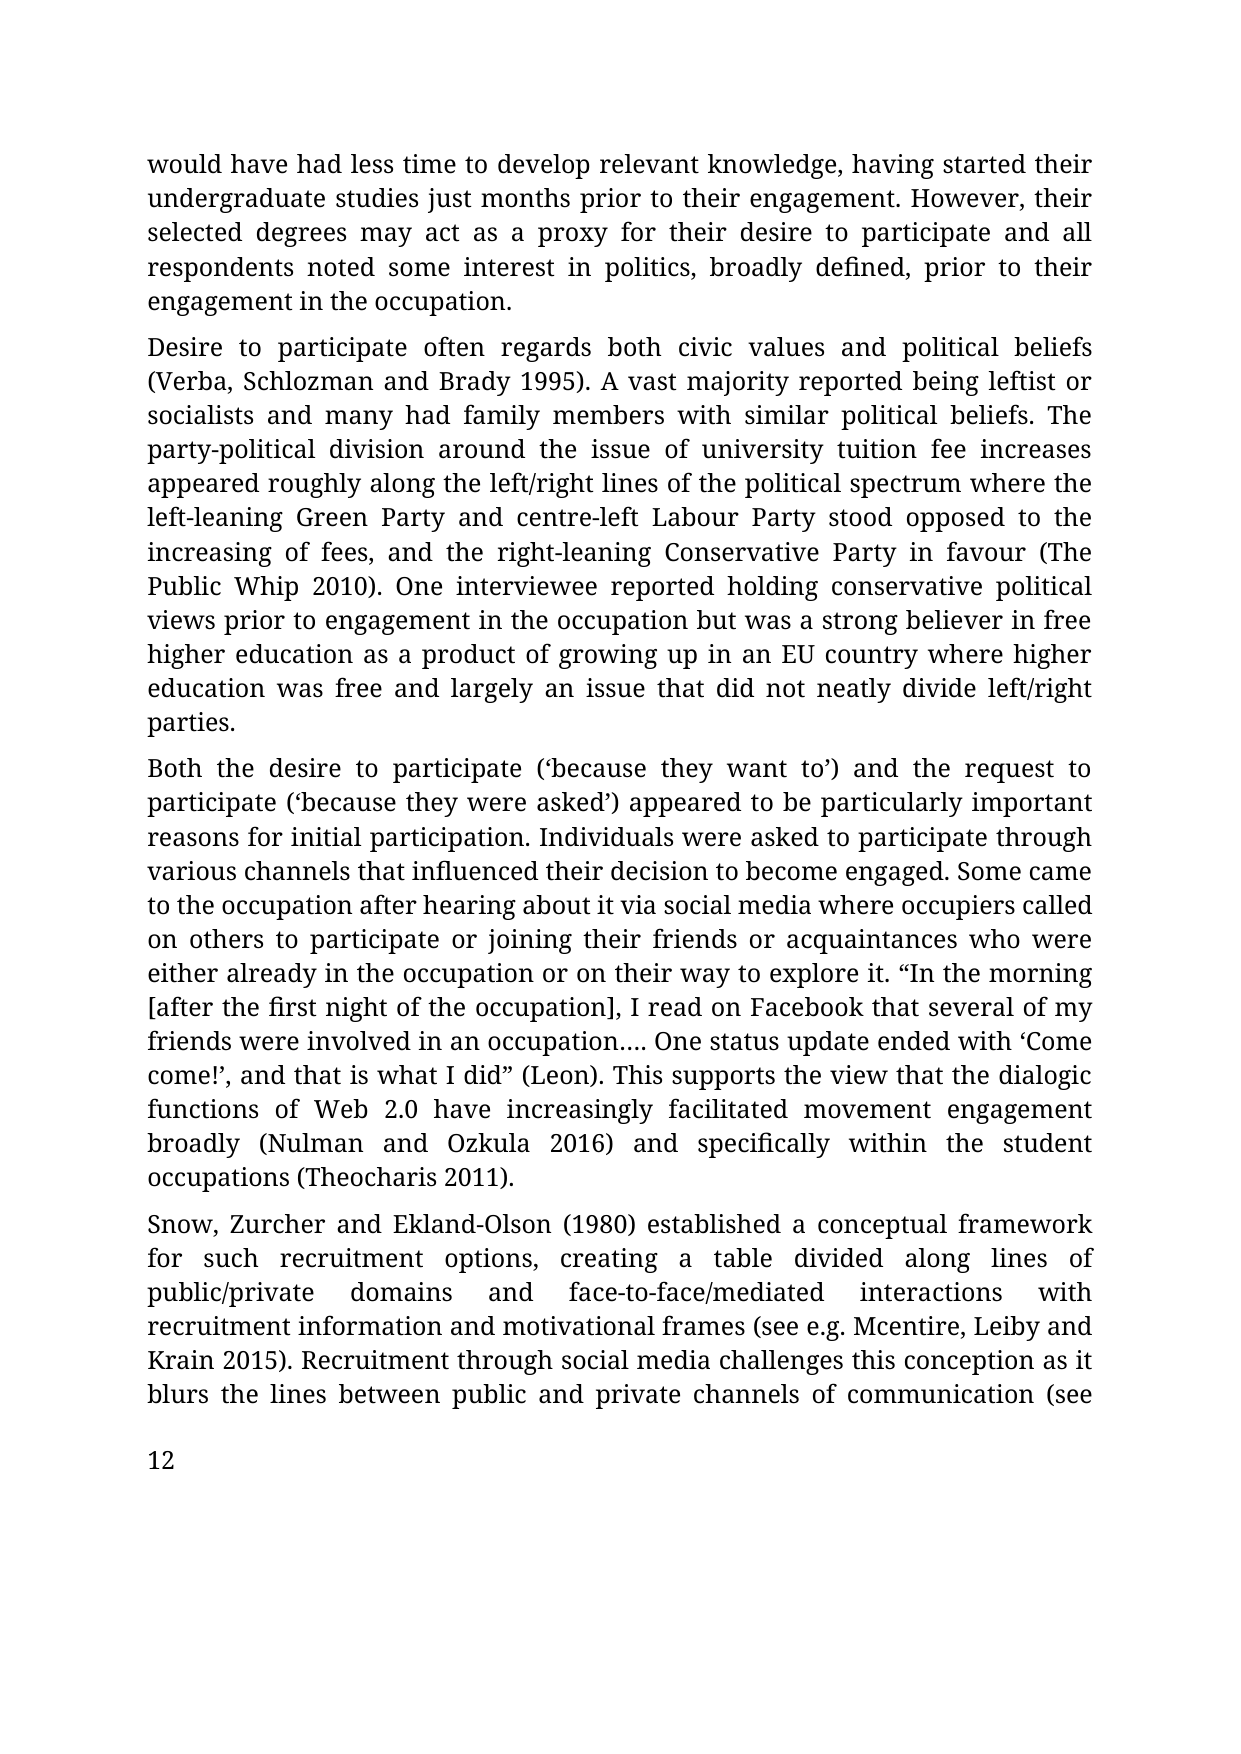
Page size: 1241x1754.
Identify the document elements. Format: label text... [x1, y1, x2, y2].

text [147, 1206, 1093, 1411]
text Desire to participate often regards both civic values and political beliefs (Verba, Schlozman and Brady 1995). A vast majority reported being leftist or socialists and many had family members with similar political beliefs. The party-political division around the issue of university tuition fee increases appeared roughly along the left/right lines of the political spectrum where the left-leaning Green Party and centre-left Labour Party stood opposed to the increasing of fees, and the right-leaning Conservative Party in favour (The Public Whip 2010). One interviewee reported holding conservative political views prior to engagement in the occupation but was a strong believer in free higher education as a product of growing up in an EU country where higher education was free and largely an issue that did not neatly divide left/right parties. [147, 330, 1093, 738]
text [147, 147, 1093, 317]
text Both the desire to participate (‘because they want to’) and the request to participate (‘because they were asked’) appeared to be particularly important reasons for initial participation. Individuals were asked to participate through various channels that influenced their decision to become engaged. Some came to the occupation after hearing about it via social media where occupiers called on others to participate or joining their friends or acquaintances who were either already in the occupation or on their way to explore it. “In the morning [after the first night of the occupation], I read on Facebook that several of my friends were involved in an occupation…. One status update ended with ‘Come come!’, and that is what I did” (Leon). This supports the view that the dialogic functions of Web 2.0 have increasingly facilitated movement engagement broadly (Nulman and Ozkula 2016) and specifically within the student occupations (Theocharis 2011). [147, 751, 1093, 1194]
